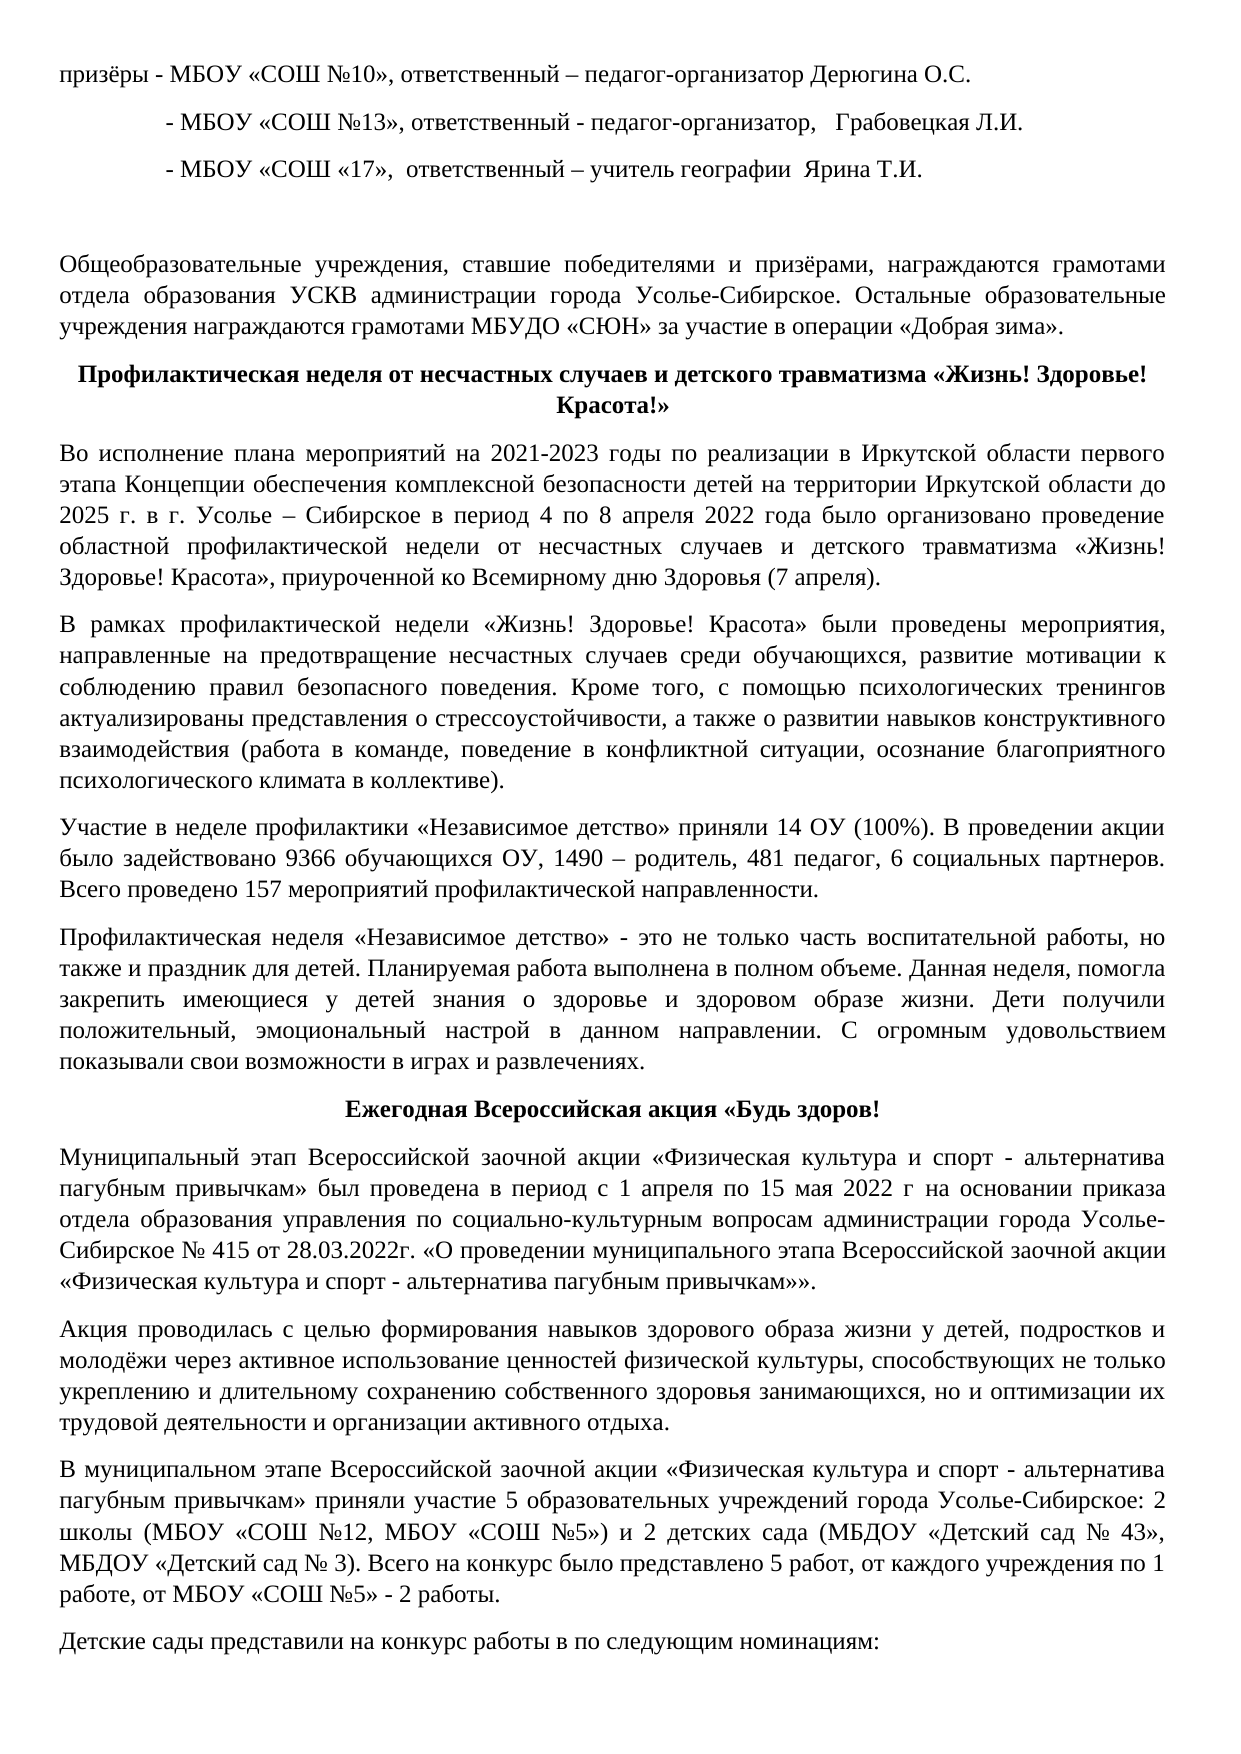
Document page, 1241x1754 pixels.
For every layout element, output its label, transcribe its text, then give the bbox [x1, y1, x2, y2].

text Общеобразовательные учреждения, ставшие победителями и призёрами, награждаются грамотами отдела образования УСКВ администрации города Усолье-Сибирское. Остальные образовательные учреждения награждаются грамотами МБУДО «СЮН» за участие в операции «Добрая зима». [59, 249, 1167, 340]
text В муниципальном этапе Всероссийской заочной акции «Физическая культура и спорт - альтернатива пагубным привычкам» приняли участие 5 образовательных учреждений города Усолье-Сибирское: 2 школы (МБОУ «СОШ №12, МБОУ «СОШ №5») и 2 детских сада (МБДОУ «Детский сад № 43», МБДОУ «Детский сад № 3). Всего на конкурс было представлено 5 работ, от каждого учреждения по 1 работе, от МБОУ «СОШ №5» - 2 работы. [59, 1454, 1167, 1607]
text Муниципальный этап Всероссийской заочной акции «Физическая культура и спорт - альтернатива пагубным привычкам» был проведена в период с 1 апреля по 15 мая 2022 г на основании приказа отдела образования управления по социально-культурным вопросам администрации города Усолье-Сибирское № 415 от 28.03.2022г. «О проведении муниципального этапа Всероссийской заочной акции «Физическая культура и спорт - альтернатива пагубным привычкам»». [59, 1142, 1167, 1295]
text Акция проводилась с целью формирования навыков здорового образа жизни у детей, подростков и молодёжи через активное использование ценностей физической культуры, способствующих не только укреплению и длительному сохранению собственного здоровья занимающихся, но и оптимизации их трудовой деятельности и организации активного отдыха. [59, 1314, 1167, 1436]
text - МБОУ «СОШ «17», ответственный – учитель географии Ярина Т.И. [59, 154, 1167, 183]
text Детские сады представили на конкурс работы в по следующим номинациям: [59, 1626, 1167, 1655]
text Во исполнение плана мероприятий на 2021-2023 годы по реализации в Иркутской области первого этапа Концепции обеспечения комплексной безопасности детей на территории Иркутской области до 2025 г. в г. Усолье – Сибирское в период 4 по 8 апреля 2022 года было организовано проведение областной профилактической недели от несчастных случаев и детского травматизма «Жизнь! Здоровье! Красота», приуроченной ко Всемирному дню Здоровья (7 апреля). [59, 438, 1167, 591]
text В рамках профилактической недели «Жизнь! Здоровье! Красота» были проведены мероприятия, направленные на предотвращение несчастных случаев среди обучающихся, развитие мотивации к соблюдению правил безопасного поведения. Кроме того, с помощью психологических тренингов актуализированы представления о стрессоустойчивости, а также о развитии навыков конструктивного взаимодействия (работа в команде, поведение в конфликтной ситуации, осознание благоприятного психологического климата в коллективе). [59, 609, 1167, 793]
text - МБОУ «СОШ №13», ответственный - педагог-организатор, Грабовецкая Л.И. [59, 107, 1167, 136]
text Профилактическая неделя «Независимое детство» - это не только часть воспитательной работы, но также и праздник для детей. Планируемая работа выполнена в полном объеме. Данная неделя, помогла закрепить имеющиеся у детей знания о здоровье и здоровом образе жизни. Дети получили положительный, эмоциональный настрой в данном направлении. С огромным удовольствием показывали свои возможности в играх и развлечениях. [59, 922, 1167, 1075]
text Профилактическая неделя от несчастных случаев и детского травматизма «Жизнь! Здоровье! Красота!» [59, 359, 1167, 419]
text Участие в неделе профилактики «Независимое детство» приняли 14 ОУ (100%). В проведении акции было задействовано 9366 обучающихся ОУ, 1490 – родитель, 481 педагог, 6 социальных партнеров. Всего проведено 157 мероприятий профилактической направленности. [59, 812, 1167, 903]
text Ежегодная Всероссийская акция «Будь здоров! [59, 1094, 1167, 1123]
text призёры - МБОУ «СОШ №10», ответственный – педагог-организатор Дерюгина О.С. [59, 59, 1167, 88]
